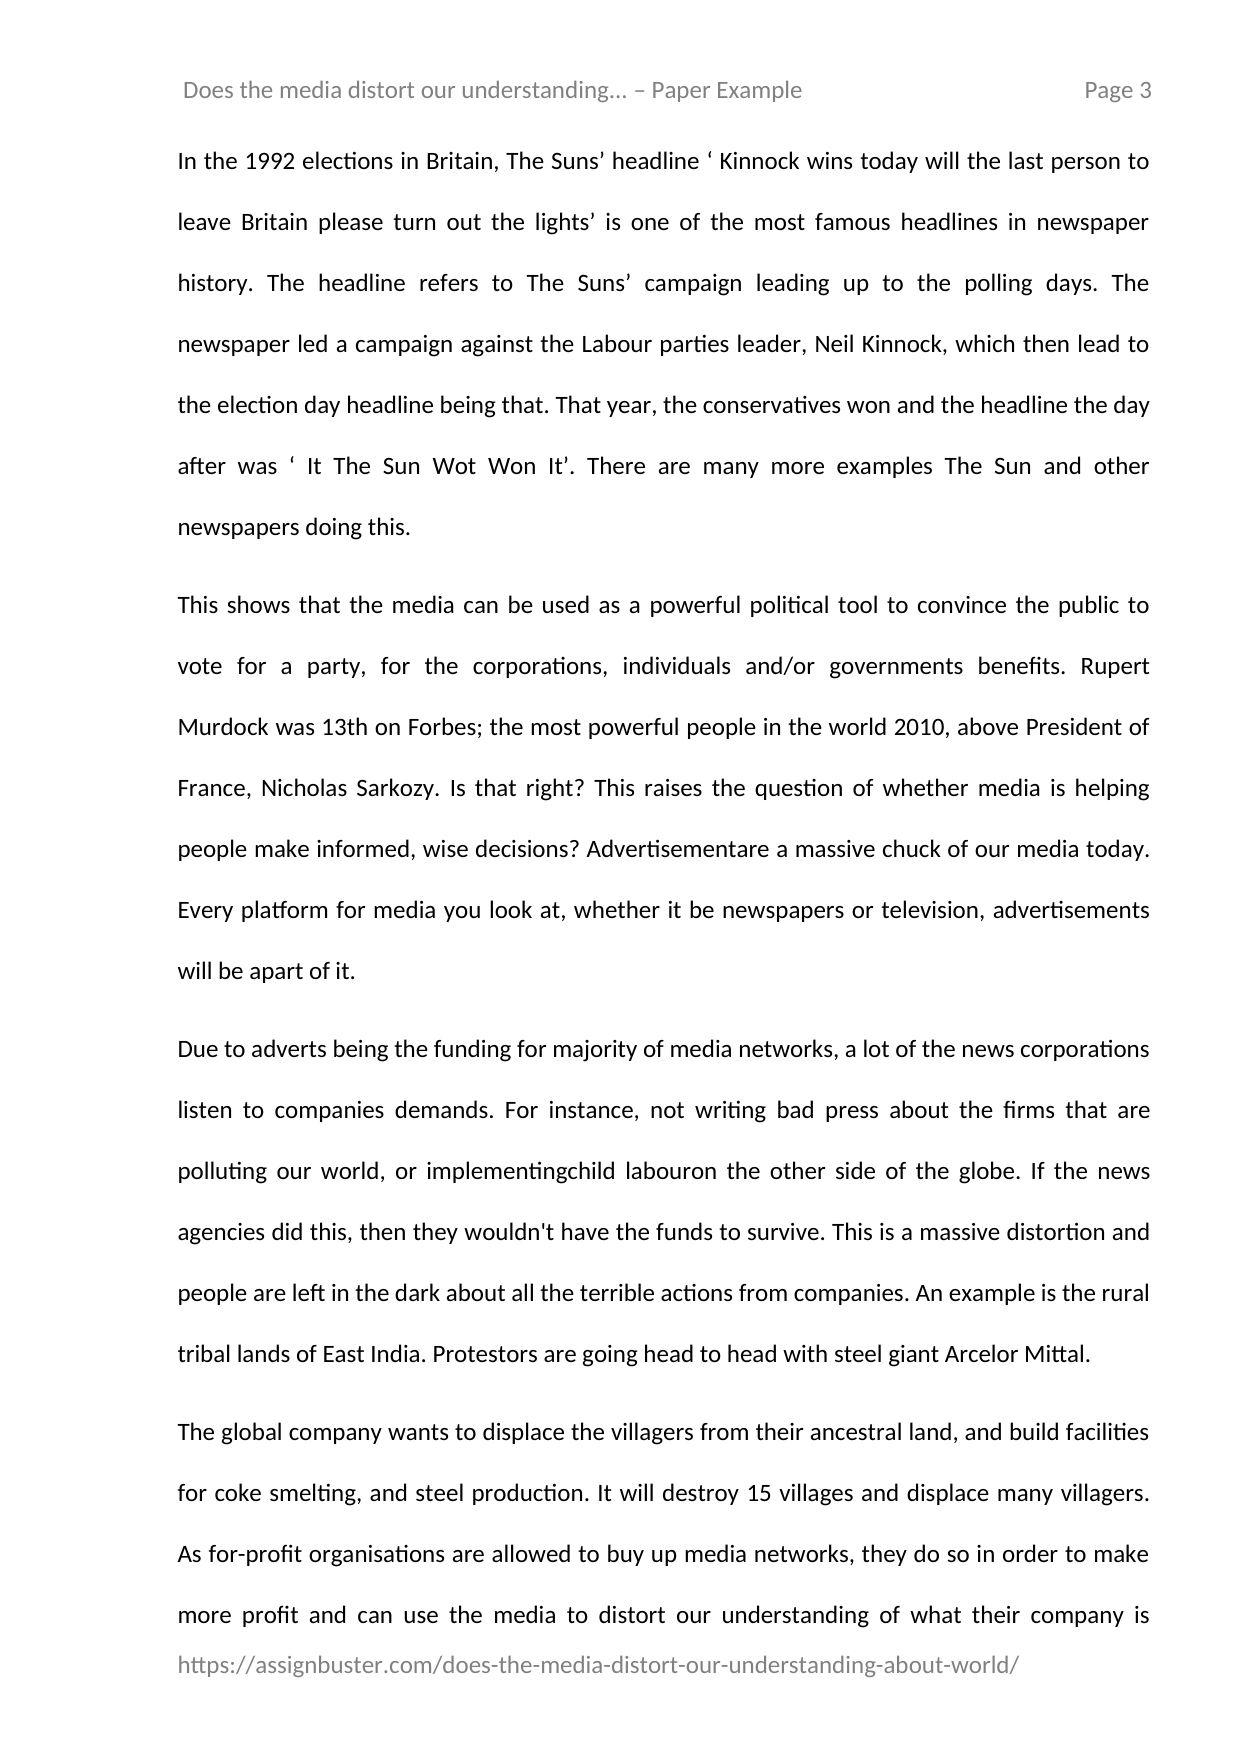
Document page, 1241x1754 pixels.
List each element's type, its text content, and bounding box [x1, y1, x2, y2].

text Due to adverts being the funding for majority of media networks, a lot of the news corporations listen to companies demands. For instance, not writing bad press about the firms that are polluting our world, or implementingchild labouron the other side of the globe. If the news agencies did this, then they wouldn't have the funds to survive. This is a massive distortion and people are left in the dark about all the terrible actions from companies. An example is the rural tribal lands of East India. Protestors are going head to head with steel giant Arcelor Mittal. [177, 1033, 1152, 1369]
text In the 1992 elections in Britain, The Suns’ headline ‘ Kinnock wins today will the last person to leave Britain please turn out the lights’ is one of the most famous headlines in newspaper history. The headline refers to The Suns’ campaign leading up to the polling days. The newspaper led a campaign against the Labour parties leader, Neil Kinnock, which then lead to the election day headline being that. That year, the conservatives won and the headline the day after was ‘ It The Sun Wot Won It’. There are many more examples The Sun and other newspapers doing this. [177, 145, 1152, 542]
text This shows that the media can be used as a powerful political tool to convince the public to vote for a party, for the corporations, individuals and/or governments benefits. Rupert Murdock was 13th on Forbes; the most powerful people in the world 2010, above President of France, Nicholas Sarkozy. Is that right? This raises the question of whether media is helping people make informed, wise decisions? Advertisementare a massive chuck of our media today. Every platform for media you look at, whether it be newspapers or television, advertisements will be apart of it. [177, 589, 1152, 986]
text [177, 1416, 1152, 1629]
